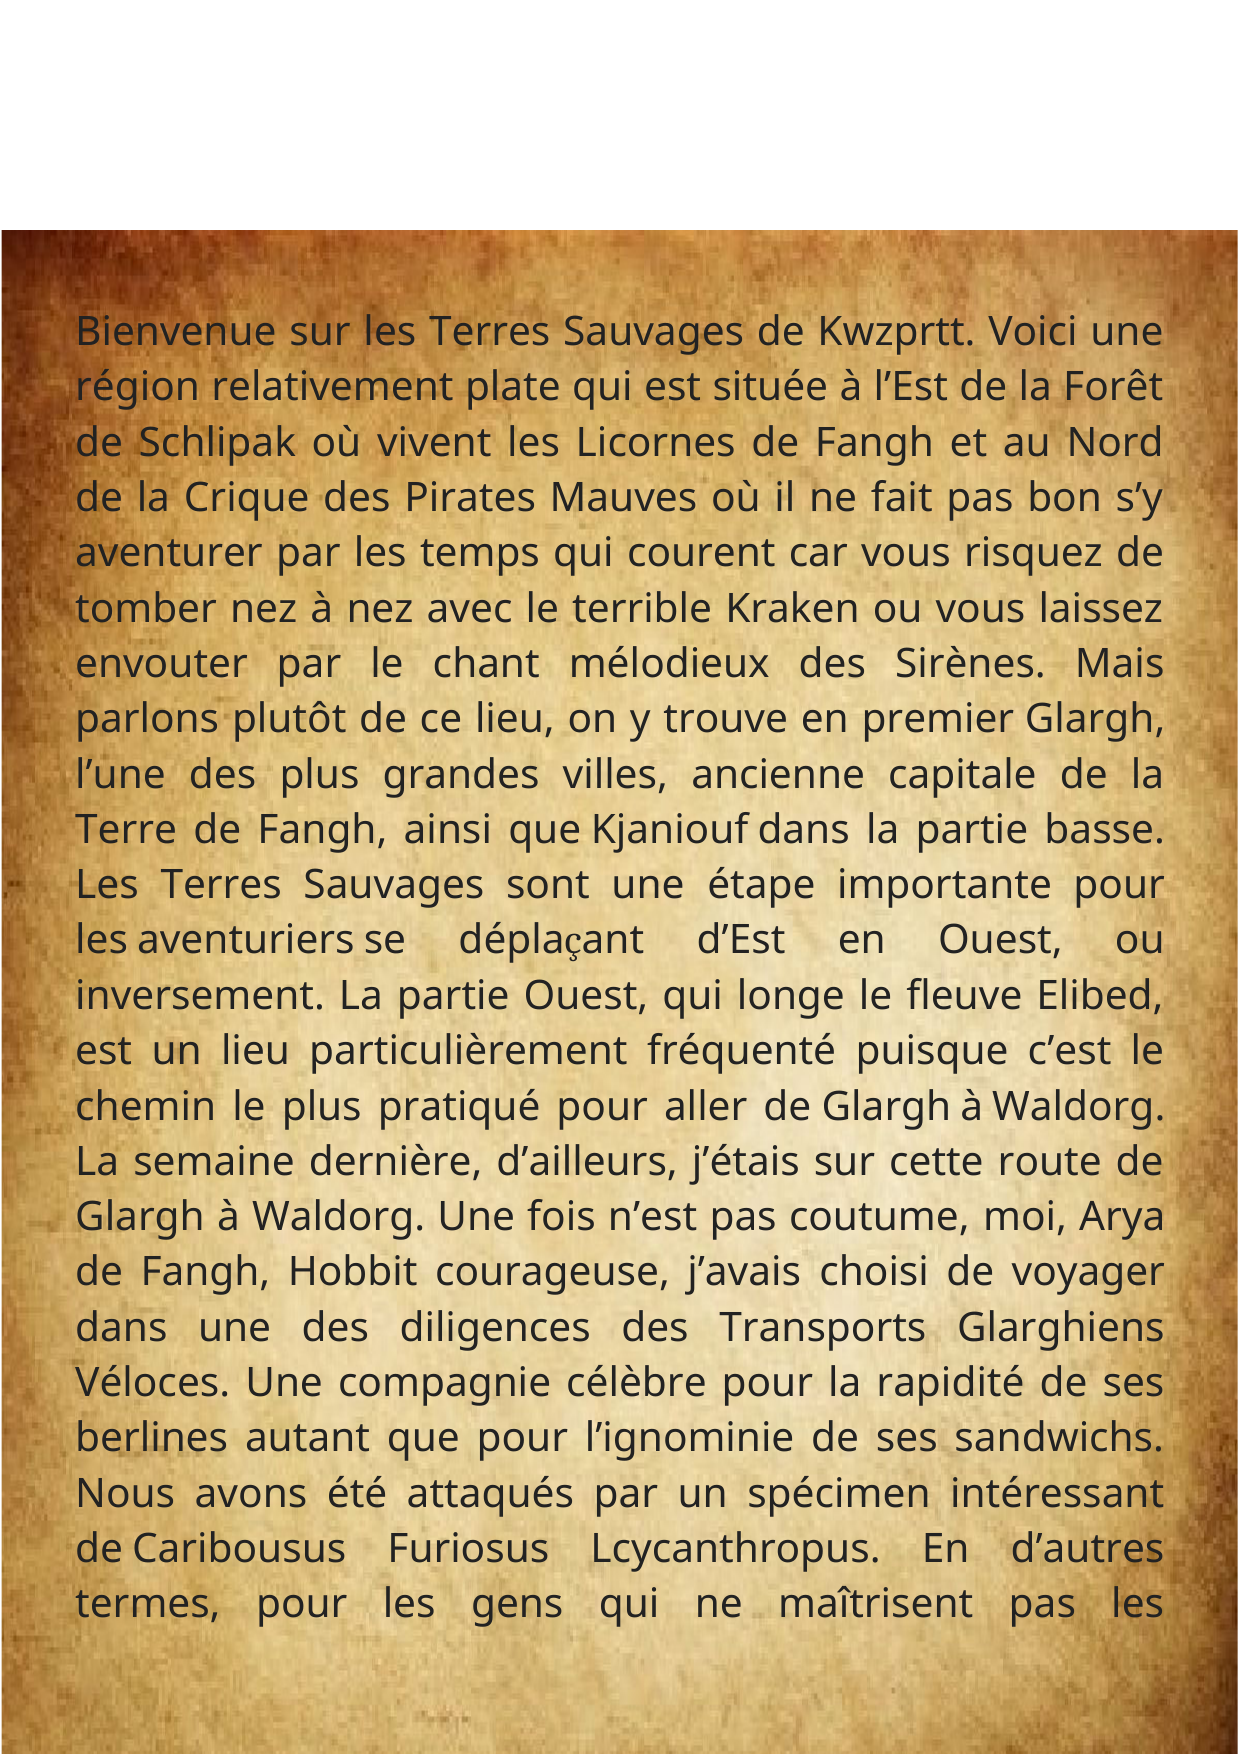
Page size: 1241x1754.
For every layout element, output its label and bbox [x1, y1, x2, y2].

text [75, 302, 1165, 1629]
picture [1, 230, 1238, 1754]
